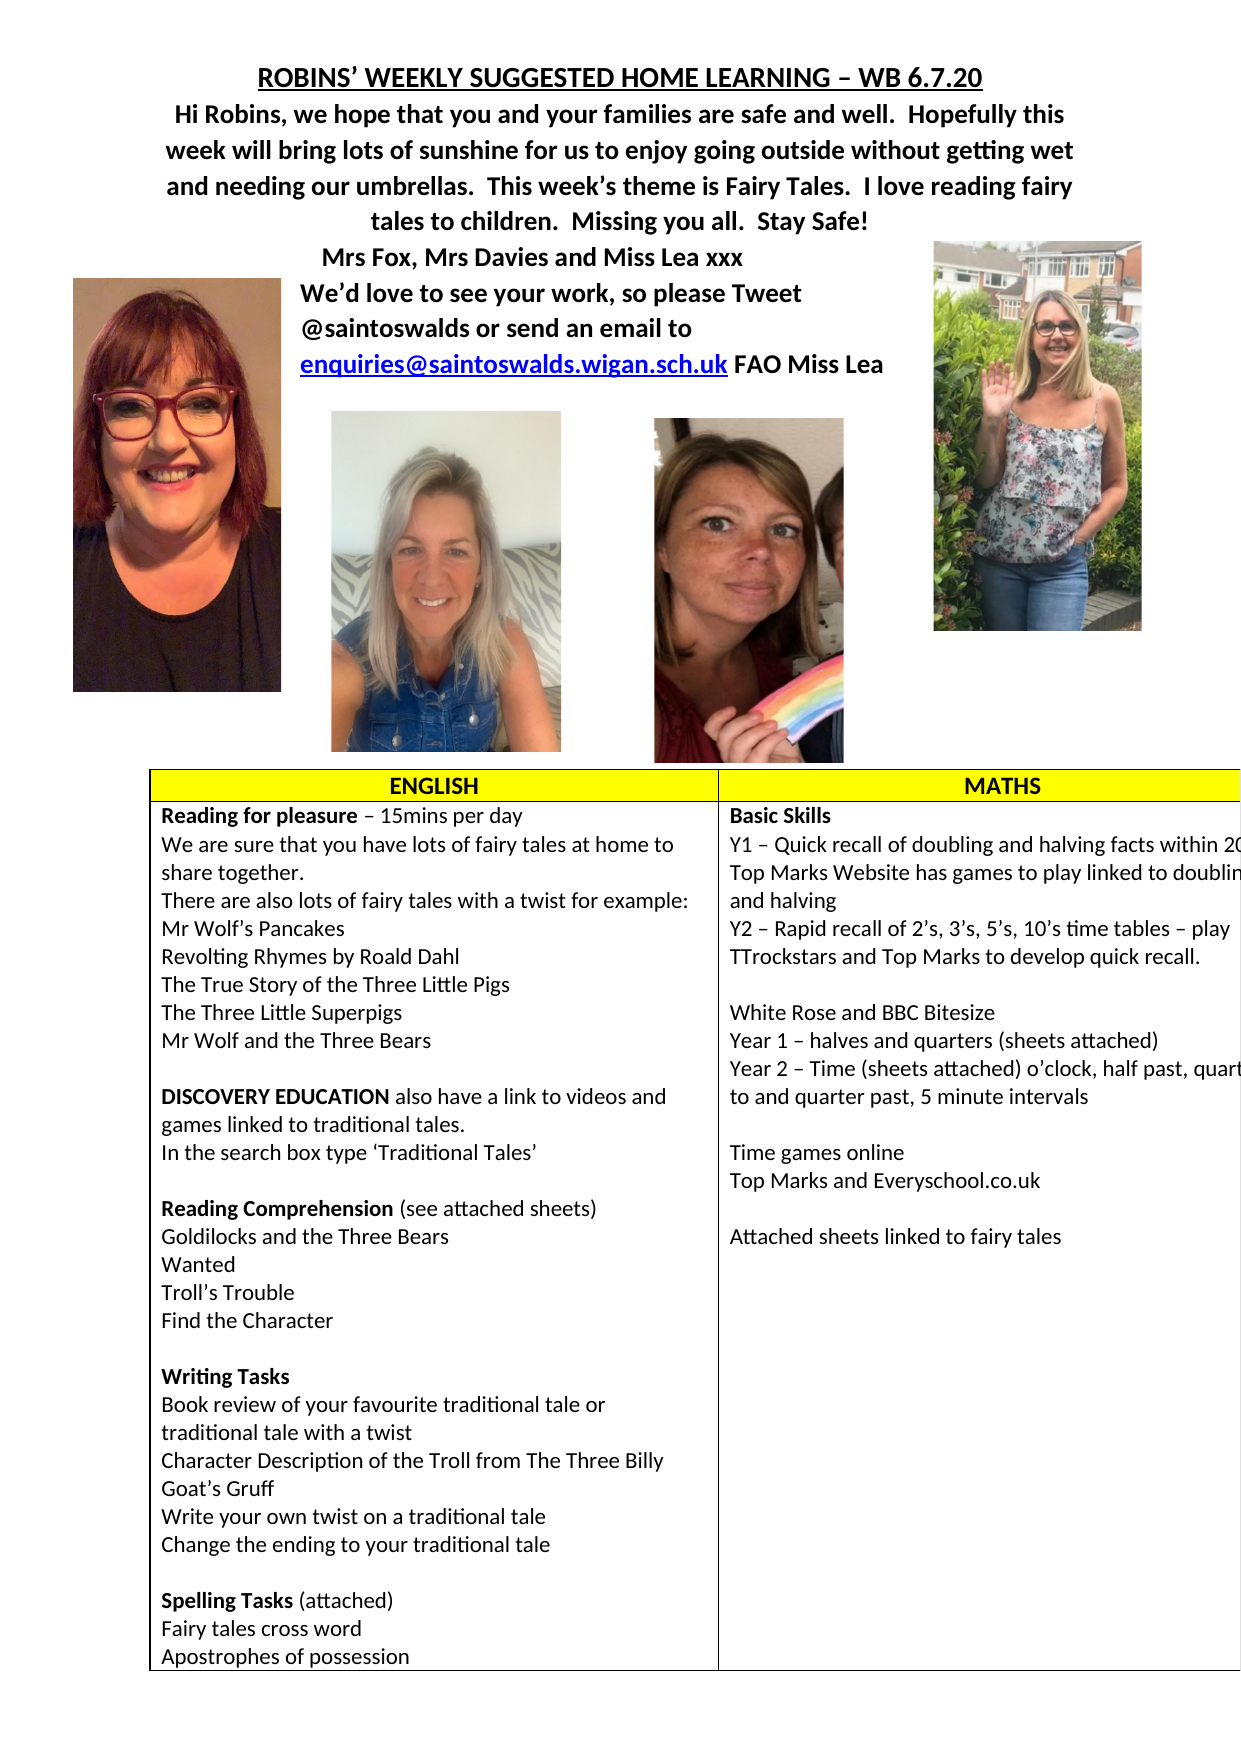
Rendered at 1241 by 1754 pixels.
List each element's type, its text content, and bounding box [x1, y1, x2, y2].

text Hi Robins, we hope that you and your families are safe and well. Hopefully this week will bring lots of sunshine for us to enjoy going outside without getting wet and needing our umbrellas. This week’s theme is Fairy Tales. I love reading fairy tales to children. Missing you all. Stay Safe! [150, 98, 1090, 237]
table_header MATHS [719, 770, 1240, 801]
picture [652, 418, 844, 759]
picture [71, 278, 281, 688]
text ROBINS’ WEEKLY SUGGESTED HOME LEARNING – WB 6.7.20 [150, 59, 1090, 95]
picture [932, 241, 1142, 629]
picture [329, 411, 561, 749]
text Mrs Fox, Mrs Davies and Miss Lea xxx [150, 240, 1090, 273]
table_header ENGLISH [151, 770, 718, 801]
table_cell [151, 802, 718, 1670]
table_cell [719, 802, 1240, 1670]
text We’d love to see your work, so please Tweet @saintoswalds or send an email to enquiries@saintoswalds.wigan.sch.uk FAO Miss Lea [150, 276, 932, 380]
